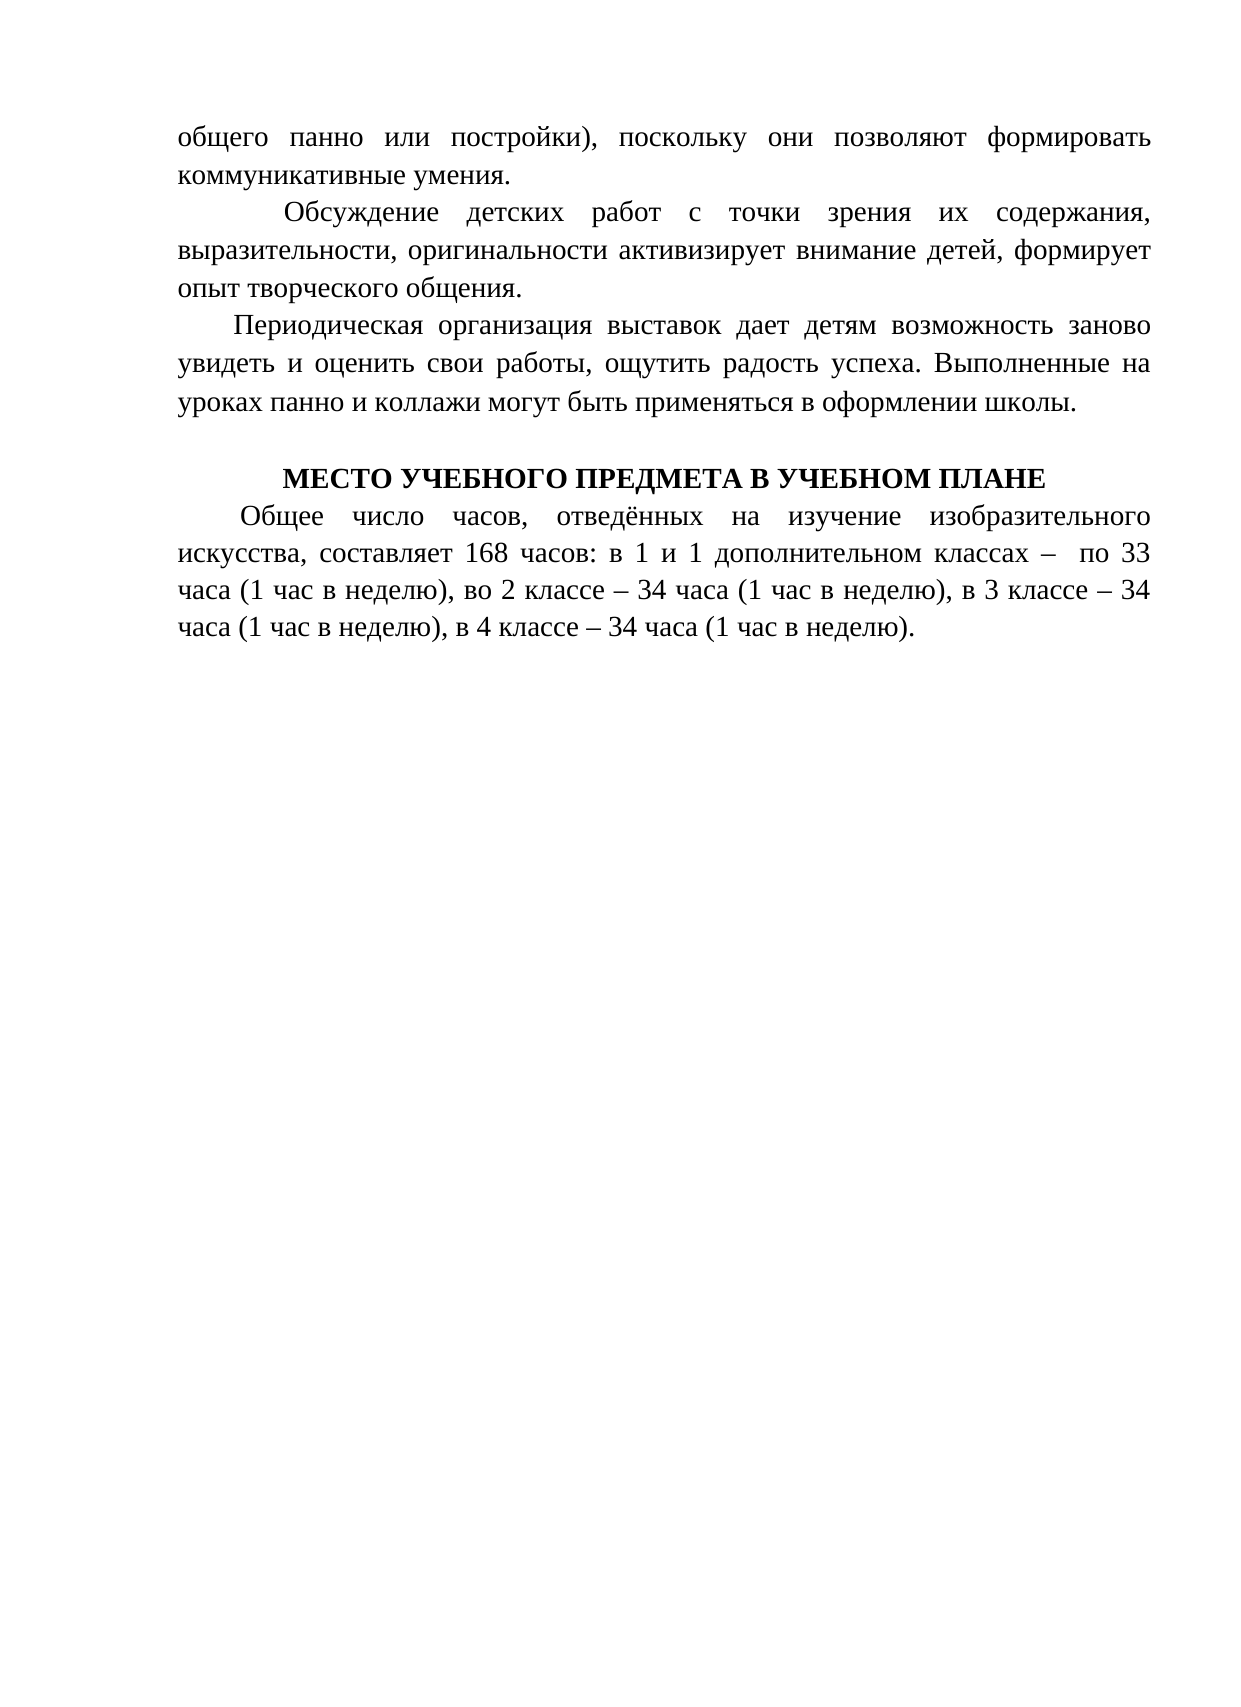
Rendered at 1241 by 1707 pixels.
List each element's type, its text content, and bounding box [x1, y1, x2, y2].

text Периодическая организация выставок дает детям возможность заново увидеть и оценить свои работы, ощутить радость успеха. Выполненные на уроках панно и коллажи могут быть применяться в оформлении школы. [177, 307, 1152, 419]
text МЕСТО УЧЕБНОГО ПРЕДМЕТА В УЧЕБНОМ ПЛАНЕ [177, 461, 1152, 495]
text Обсуждение детских работ с точки зрения их содержания, выразительности, оригинальности активизирует внимание детей, формирует опыт творческого общения. [177, 194, 1152, 303]
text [177, 118, 1152, 191]
text ‌Общее число часов, отведённых на изучение изобразительного искусства, составляет 168 часов: в 1 и 1 дополнительном классах – по 33 часа (1 час в неделю), во 2 классе – 34 часа (1 час в неделю), в 3 классе – 34 часа (1 час в неделю), в 4 классе – 34 часа (1 час в неделю).‌‌ [177, 498, 1152, 642]
